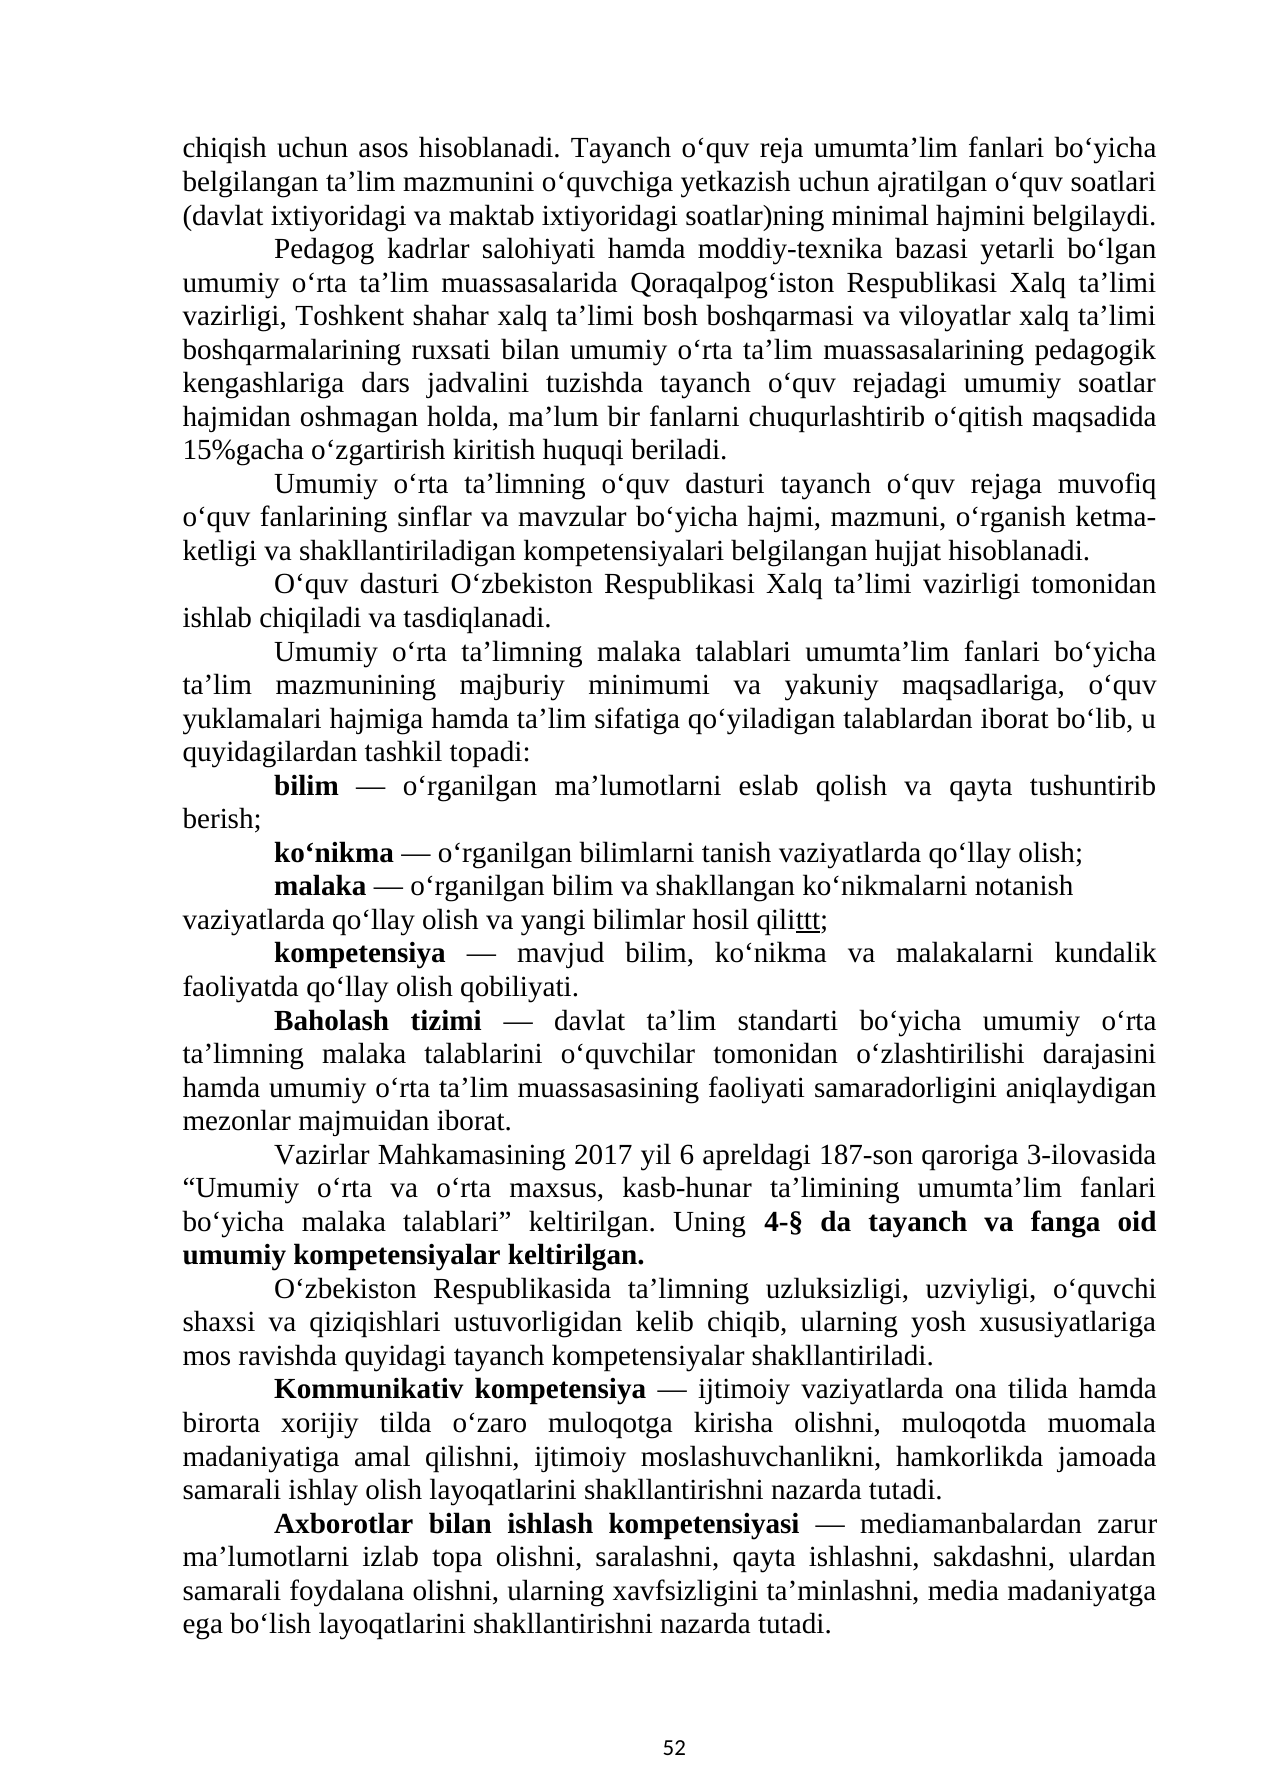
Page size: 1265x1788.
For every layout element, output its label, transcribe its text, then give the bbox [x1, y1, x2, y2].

text O‘quv dasturi O‘zbekiston Respublikasi Xalq ta’limi vazirligi tomonidan ishlab chiqiladi va tasdiqlanadi. [182, 567, 1157, 634]
text bilim — o‘rganilgan ma’lumotlarni eslab qolish va qayta tushuntirib berish; [182, 768, 1157, 835]
text Kommunikativ kompetensiya — ijtimoiy vaziyatlarda ona tilida hamda birorta xorijiy tilda o‘zaro muloqotga kirisha olishni, muloqotda muomala madaniyatiga amal qilishni, ijtimoiy moslashuvchanlikni, hamkorlikda jamoada samarali ishlay olish layoqatlarini shakllantirishni nazarda tutadi. [182, 1372, 1157, 1506]
text Vazirlar Mahkamasining 2017 yil 6 apreldagi 187-son qaroriga 3-ilovasida “Umumiy o‘rta va o‘rta maxsus, kasb-hunar ta’limining umumta’lim fanlari bo‘yicha malaka talablari” keltirilgan. Uning 4-§ da tayanch va fanga oid umumiy kompetensiyalar keltirilgan. [182, 1137, 1157, 1271]
text Umumiy o‘rta ta’limning o‘quv dasturi tayanch o‘quv rejaga muvofiq o‘quv fanlarining sinflar va mavzular bo‘yicha hajmi, mazmuni, o‘rganish ketma-ketligi va shakllantiriladigan kompetensiyalari belgilangan hujjat hisoblanadi. [182, 466, 1157, 567]
text Baholash tizimi — davlat ta’lim standarti bo‘yicha umumiy o‘rta ta’limning malaka talablarini o‘quvchilar tomonidan o‘zlashtirilishi darajasini hamda umumiy o‘rta ta’lim muassasasining faoliyati samaradorligini aniqlaydigan mezonlar majmuidan iborat. [182, 1003, 1157, 1137]
text malaka — o‘rganilgan bilim va shakllangan ko‘nikmalarni notanish vaziyatlarda qo‘llay olish va yangi bilimlar hosil qilittt; [182, 868, 1157, 936]
text kompetensiya — mavjud bilim, ko‘nikma va malakalarni kundalik faoliyatda qo‘llay olish qobiliyati. [182, 936, 1157, 1003]
text ko‘nikma — o‘rganilgan bilimlarni tanish vaziyatlarda qo‘llay olish; [182, 835, 1157, 868]
text O‘zbekiston Respublikasida ta’limning uzluksizligi, uzviyligi, o‘quvchi shaxsi va qiziqishlari ustuvorligidan kelib chiqib, ularning yosh xususiyatlariga mos ravishda quyidagi tayanch kompetensiyalar shakllantiriladi. [182, 1271, 1157, 1372]
text Umumiy o‘rta ta’limning malaka talablari umumta’lim fanlari bo‘yicha ta’lim mazmunining majburiy minimumi va yakuniy maqsadlariga, o‘quv yuklamalari hajmiga hamda ta’lim sifatiga qo‘yiladigan talablardan iborat bo‘lib, u quyidagilardan tashkil topadi: [182, 634, 1157, 768]
text Pedagog kadrlar salohiyati hamda moddiy-texnika bazasi yetarli bo‘lgan umumiy o‘rta ta’lim muassasalarida Qoraqalpog‘iston Respublikasi Xalq ta’limi vazirligi, Toshkent shahar xalq ta’limi bosh boshqarmasi va viloyatlar xalq ta’limi boshqarmalarining ruxsati bilan umumiy o‘rta ta’lim muassasalarining pedagogik kengashlariga dars jadvalini tuzishda tayanch o‘quv rejadagi umumiy soatlar hajmidan oshmagan holda, ma’lum bir fanlarni chuqurlashtirib o‘qitish maqsadida 15%gacha o‘zgartirish kiritish huquqi beriladi. [182, 231, 1157, 466]
text Axborotlar bilan ishlash kompetensiyasi — mediamanbalardan zarur ma’lumotlarni izlab topa olishni, saralashni, qayta ishlashni, sakdashni, ulardan samarali foydalana olishni, ularning xavfsizligini ta’minlashni, media madaniyatga ega bo‘lish layoqatlarini shakllantirishni nazarda tutadi. [182, 1506, 1157, 1640]
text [182, 131, 1157, 231]
